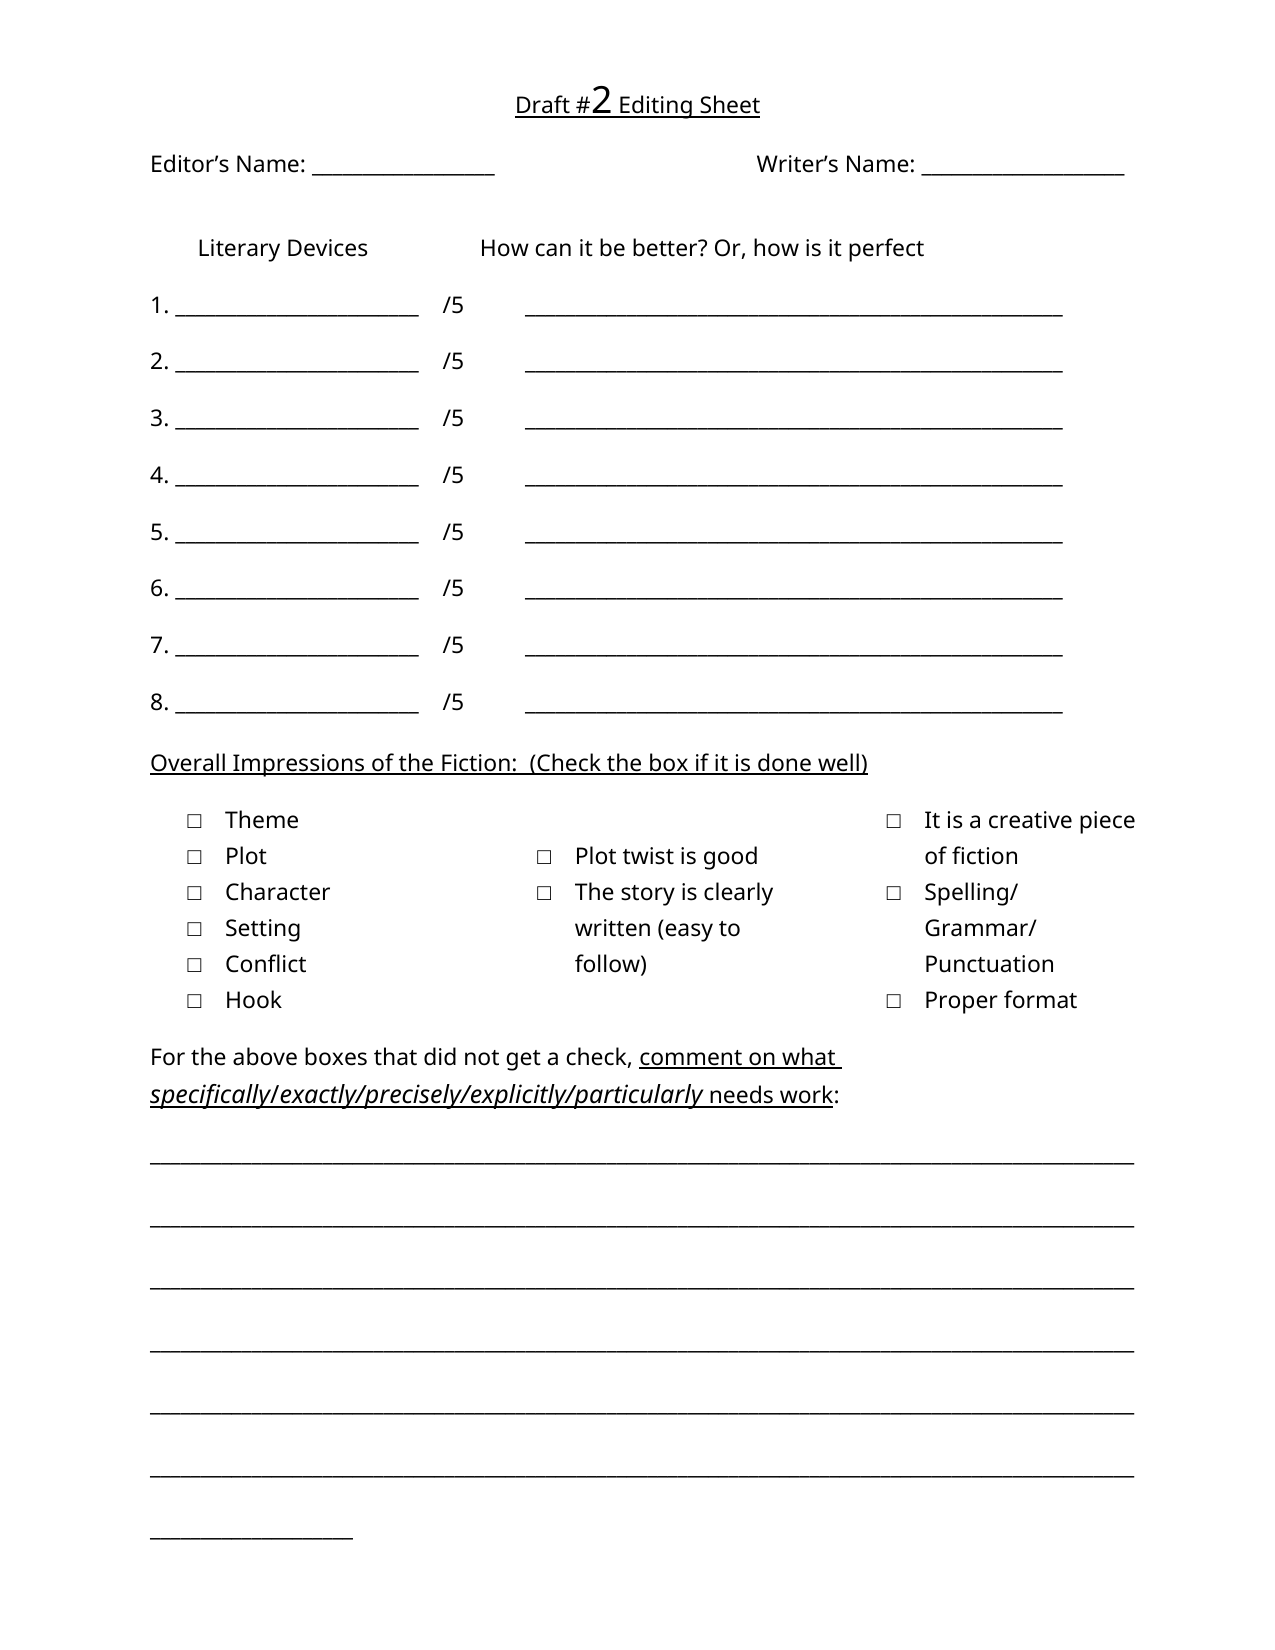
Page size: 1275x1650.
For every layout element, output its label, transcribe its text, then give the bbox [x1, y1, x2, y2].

text Literary Devices How can it be better? Or, how is it perfect [150, 232, 1228, 263]
list Conflict [187, 948, 440, 979]
text 5. ________________________ /5 _____________________________________________________ [150, 516, 1139, 547]
list The story is clearly written (easy to follow) [537, 876, 790, 979]
text 7. ________________________ /5 _____________________________________________________ [150, 629, 1139, 660]
list Hook [187, 984, 440, 1015]
list Proper format [887, 983, 1139, 1015]
text 6. ________________________ /5 _____________________________________________________ [150, 572, 1139, 604]
text 1. ________________________ /5 _____________________________________________________ [150, 288, 1139, 320]
text 8. ________________________ /5 _____________________________________________________ [150, 686, 1139, 717]
text Overall Impressions of the Fiction: (Check the box if it is done well) [150, 747, 1139, 778]
list Plot twist is good [537, 839, 790, 871]
text __________________________________________________________________________________________________________________________________________________________________________________________________________________________________________________________________________________________________________________________________________________________________________________________________________________________________________________________________________________________________________________________________________________________________________________________________________________________ [150, 1137, 1139, 1543]
text 2. ________________________ /5 _____________________________________________________ [150, 345, 1139, 377]
list Theme [187, 804, 440, 835]
list Setting [187, 912, 440, 943]
text 4. ________________________ /5 _____________________________________________________ [150, 459, 1139, 490]
list Character [187, 876, 440, 907]
list It is a creative piece of fiction [887, 804, 1139, 871]
text 3. ________________________ /5 _____________________________________________________ [150, 402, 1139, 433]
text For the above boxes that did not get a check, comment on what specifically/exactly/precisely/explicitly/particularly needs work: [150, 1041, 1139, 1111]
list Spelling/Grammar/Punctuation [887, 876, 1139, 979]
list Plot [187, 840, 440, 871]
